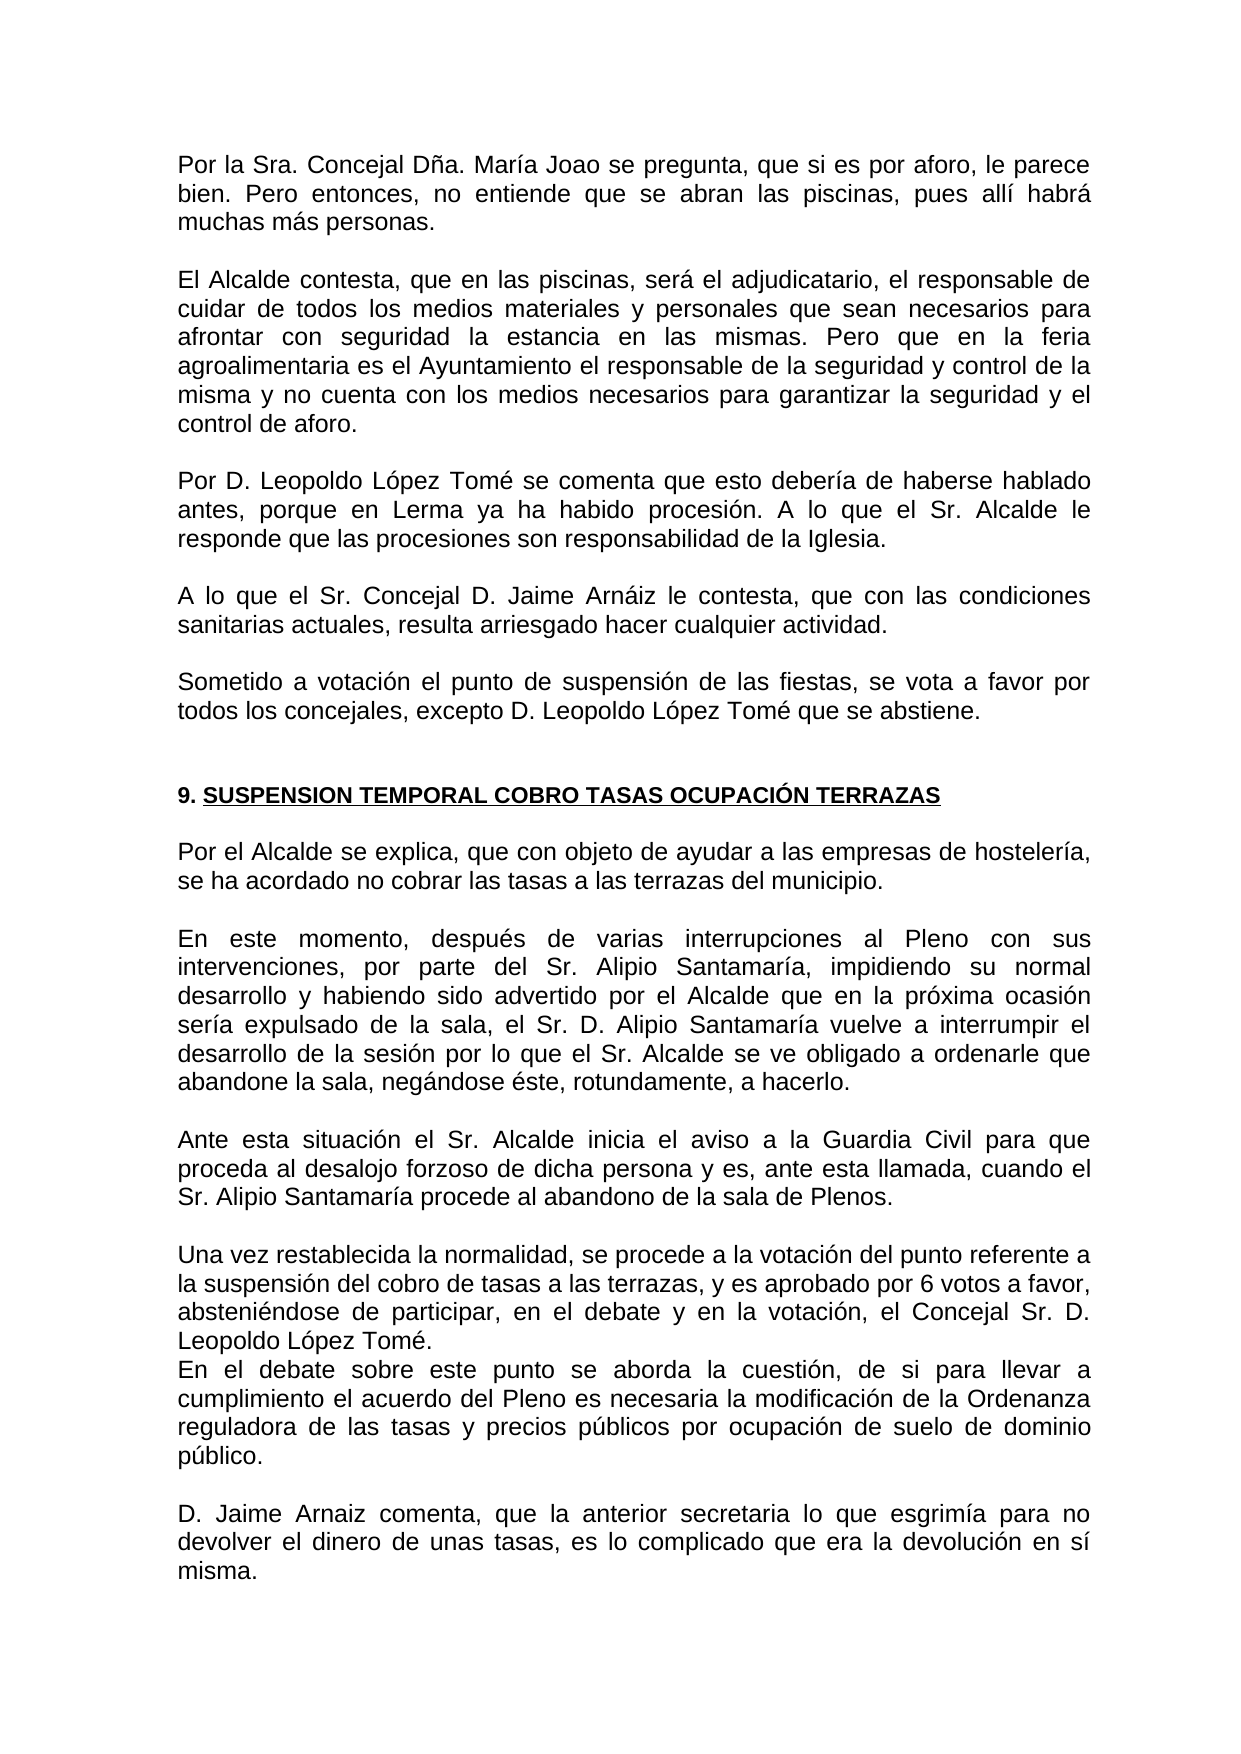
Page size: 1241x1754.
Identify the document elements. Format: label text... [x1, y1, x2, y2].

text A lo que el Sr. Concejal D. Jaime Arnáiz le contesta, que con las condiciones sanitarias actuales, resulta arriesgado hacer cualquier actividad. [177, 581, 1092, 638]
text 9. SUSPENSION TEMPORAL COBRO TASAS OCUPACIÓN TERRAZAS [177, 782, 1092, 809]
text En este momento, después de varias interrupciones al Pleno con sus intervenciones, por parte del Sr. Alipio Santamaría, impidiendo su normal desarrollo y habiendo sido advertido por el Alcalde que en la próxima ocasión sería expulsado de la sala, el Sr. D. Alipio Santamaría vuelve a interrumpir el desarrollo de la sesión por lo que el Sr. Alcalde se ve obligado a ordenarle que abandone la sala, negándose éste, rotundamente, a hacerlo. [177, 924, 1092, 1096]
text Por el Alcalde se explica, que con objeto de ayudar a las empresas de hostelería, se ha acordado no cobrar las tasas a las terrazas del municipio. [177, 837, 1092, 895]
text Por la Sra. Concejal Dña. María Joao se pregunta, que si es por aforo, le parece bien. Pero entonces, no entiende que se abran las piscinas, pues allí habrá muchas más personas. [177, 150, 1092, 236]
text D. Jaime Arnaiz comenta, que la anterior secretaria lo que esgrimía para no devolver el dinero de unas tasas, es lo complicado que era la devolución en sí misma. [177, 1499, 1092, 1585]
text Ante esta situación el Sr. Alcalde inicia el aviso a la Guardia Civil para que proceda al desalojo forzoso de dicha persona y es, ante esta llamada, cuando el Sr. Alipio Santamaría procede al abandono de la sala de Plenos. [177, 1125, 1092, 1211]
text Sometido a votación el punto de suspensión de las fiestas, se vota a favor por todos los concejales, excepto D. Leopoldo López Tomé que se abstiene. [177, 667, 1092, 725]
text Una vez restablecida la normalidad, se procede a la votación del punto referente a la suspensión del cobro de tasas a las terrazas, y es aprobado por 6 votos a favor, absteniéndose de participar, en el debate y en la votación, el Concejal Sr. D. Leopoldo López Tomé. [177, 1240, 1092, 1355]
text El Alcalde contesta, que en las piscinas, será el adjudicatario, el responsable de cuidar de todos los medios materiales y personales que sean necesarios para afrontar con seguridad la estancia en las mismas. Pero que en la feria agroalimentaria es el Ayuntamiento el responsable de la seguridad y control de la misma y no cuenta con los medios necesarios para garantizar la seguridad y el control de aforo. [177, 265, 1092, 437]
text En el debate sobre este punto se aborda la cuestión, de si para llevar a cumplimiento el acuerdo del Pleno es necesaria la modificación de la Ordenanza reguladora de las tasas y precios públicos por ocupación de suelo de dominio público. [177, 1355, 1092, 1470]
text Por D. Leopoldo López Tomé se comenta que esto debería de haberse hablado antes, porque en Lerma ya ha habido procesión. A lo que el Sr. Alcalde le responde que las procesiones son responsabilidad de la Iglesia. [177, 466, 1092, 552]
